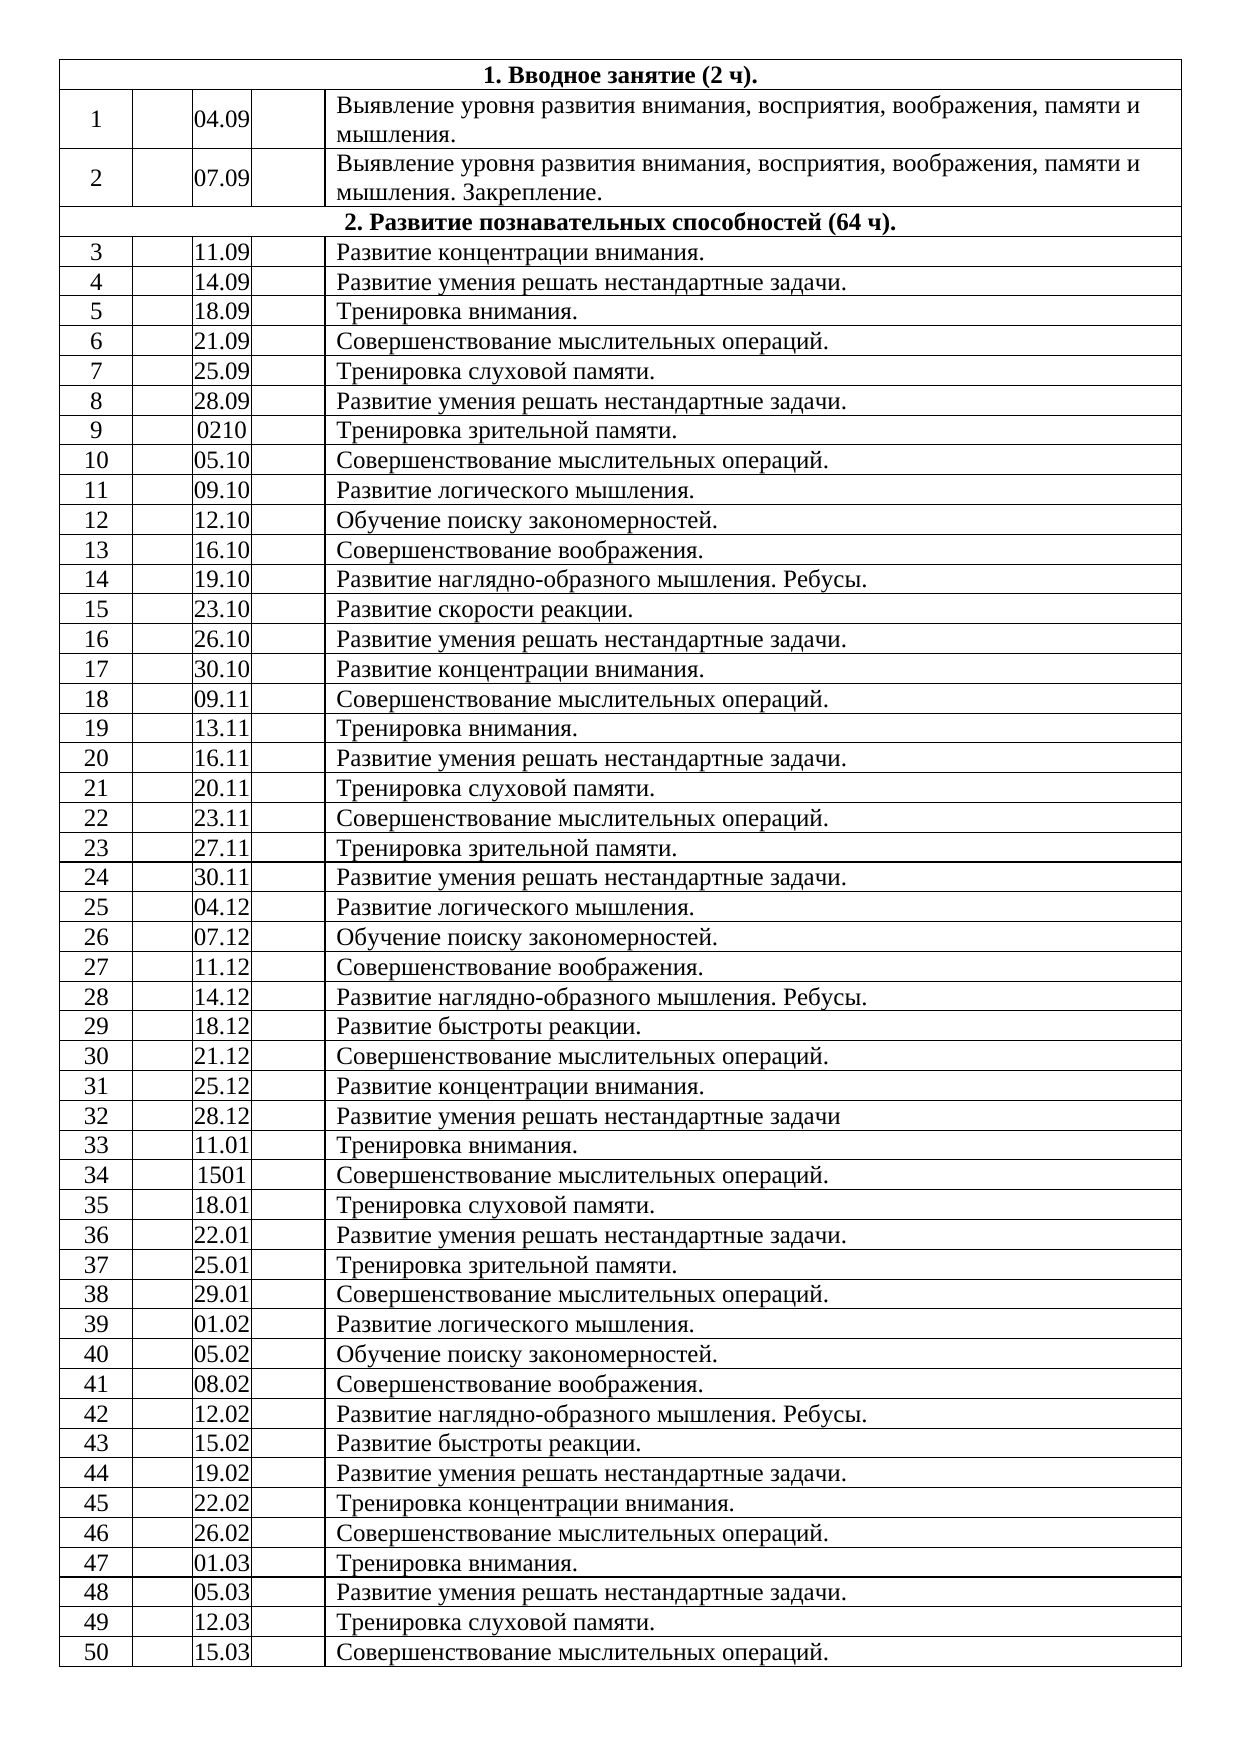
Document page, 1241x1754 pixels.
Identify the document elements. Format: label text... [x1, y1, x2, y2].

table_cell 1 [60, 90, 132, 147]
table_cell [252, 326, 324, 355]
table_cell Развитие умения решать нестандартные задачи. [326, 386, 1181, 414]
table_cell 4 [60, 267, 132, 295]
table_cell [133, 654, 192, 683]
table_cell [252, 594, 324, 623]
table_cell [252, 1399, 324, 1427]
table_cell Тренировка внимания. [326, 1548, 1181, 1576]
table_cell Развитие быстроты реакции. [326, 1011, 1181, 1040]
table_cell Тренировка зрительной памяти. [326, 1250, 1181, 1278]
table_cell 42 [60, 1399, 132, 1427]
table_cell [252, 922, 324, 951]
table_cell 36 [60, 1220, 132, 1249]
table_cell Развитие наглядно-образного мышления. Ребусы. [326, 982, 1181, 1010]
table_cell 12 [60, 505, 132, 534]
table_cell 22 [60, 803, 132, 832]
table_cell Совершенствование воображения. [326, 952, 1181, 981]
table_cell [133, 1131, 192, 1159]
table_cell [252, 1548, 324, 1576]
table_cell [252, 982, 324, 1010]
table_cell 01.02 [193, 1309, 251, 1338]
table_cell Развитие логического мышления. [326, 1309, 1181, 1338]
table_cell 14.09 [193, 267, 251, 295]
table_cell Совершенствование мыслительных операций. [326, 803, 1181, 832]
table_cell [252, 1101, 324, 1129]
table_cell Развитие быстроты реакции. [326, 1429, 1181, 1457]
table_cell 28.09 [193, 386, 251, 414]
table_cell [252, 1429, 324, 1457]
table_cell 1. Вводное занятие (2 ч). [60, 60, 1181, 89]
table_cell 26 [60, 922, 132, 951]
table_cell Развитие наглядно-образного мышления. Ребусы. [326, 565, 1181, 593]
table_cell Тренировка слуховой памяти. [326, 356, 1181, 385]
table_cell 2 [60, 149, 132, 206]
table_cell Развитие умения решать нестандартные задачи [326, 1101, 1181, 1129]
table_cell 21.09 [193, 326, 251, 355]
table_cell [133, 296, 192, 325]
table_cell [326, 1578, 1181, 1606]
table_cell [133, 90, 192, 147]
table_cell [133, 1548, 192, 1576]
table_cell Совершенствование мыслительных операций. [326, 445, 1181, 474]
table_cell 01.03 [193, 1548, 251, 1576]
table_cell Развитие умения решать нестандартные задачи. [326, 1458, 1181, 1487]
table_cell [133, 1429, 192, 1457]
table_cell Тренировка зрительной памяти. [326, 833, 1181, 861]
table_cell [252, 505, 324, 534]
table_cell 19 [60, 714, 132, 742]
table_cell [252, 892, 324, 921]
table_cell [252, 1160, 324, 1189]
table_cell Выявление уровня развития внимания, восприятия, воображения, памяти и мышления. [326, 90, 1181, 147]
table_cell [252, 475, 324, 504]
table_cell 43 [60, 1429, 132, 1457]
table_cell 48 [60, 1578, 132, 1606]
table_cell Совершенствование воображения. [326, 1369, 1181, 1398]
table_cell 07.09 [193, 149, 251, 206]
table_cell [252, 863, 324, 891]
table_cell [133, 1607, 192, 1636]
table_cell [133, 833, 192, 861]
table_cell 46 [60, 1518, 132, 1547]
table_cell [252, 416, 324, 444]
table_cell [252, 1250, 324, 1278]
table_cell 50 [60, 1637, 132, 1666]
table_cell [252, 714, 324, 742]
table_cell [133, 863, 192, 891]
table_cell Развитие умения решать нестандартные задачи. [326, 743, 1181, 772]
table_cell Тренировка слуховой памяти. [326, 773, 1181, 802]
table_cell [133, 1369, 192, 1398]
table_cell 49 [60, 1607, 132, 1636]
table_cell 33 [60, 1131, 132, 1159]
table_cell 21.12 [193, 1041, 251, 1070]
table_cell 16.11 [193, 743, 251, 772]
table_cell [252, 1607, 324, 1636]
table_cell 23.10 [193, 594, 251, 623]
table_cell 04.12 [193, 892, 251, 921]
table_cell [252, 1339, 324, 1368]
table_cell 26.10 [193, 624, 251, 653]
table_cell 21 [60, 773, 132, 802]
table_cell Совершенствование мыслительных операций. [326, 684, 1181, 712]
table_cell [133, 1041, 192, 1070]
table_cell Развитие концентрации внимания. [326, 237, 1181, 266]
table_cell Развитие умения решать нестандартные задачи. [326, 1220, 1181, 1249]
table_cell 30.11 [193, 863, 251, 891]
table_cell 13.11 [193, 714, 251, 742]
table_cell 10 [60, 445, 132, 474]
table_cell [133, 1458, 192, 1487]
table_cell Развитие скорости реакции. [326, 594, 1181, 623]
table_cell 5 [60, 296, 132, 325]
table_cell 11.01 [193, 1131, 251, 1159]
table_cell Тренировка внимания. [326, 714, 1181, 742]
table_cell Развитие концентрации внимания. [326, 1071, 1181, 1100]
table_cell [252, 267, 324, 295]
table_cell 0210 [193, 416, 251, 444]
table_cell [133, 237, 192, 266]
table_cell [133, 952, 192, 981]
table_cell [133, 892, 192, 921]
table_cell Развитие логического мышления. [326, 475, 1181, 504]
table_cell 32 [60, 1101, 132, 1129]
table_cell [252, 1131, 324, 1159]
table_cell 22.02 [193, 1488, 251, 1517]
table_cell Совершенствование мыслительных операций. [326, 326, 1181, 355]
table_cell 31 [60, 1071, 132, 1100]
table_cell 28.12 [193, 1101, 251, 1129]
table_cell 11.09 [193, 237, 251, 266]
table_cell [133, 624, 192, 653]
table_cell [252, 1280, 324, 1308]
table_cell 9 [60, 416, 132, 444]
table_cell 37 [60, 1250, 132, 1278]
table_cell Развитие логического мышления. [326, 892, 1181, 921]
table_cell [252, 743, 324, 772]
table_cell 8 [60, 386, 132, 414]
table_cell [252, 565, 324, 593]
table_cell 25.01 [193, 1250, 251, 1278]
table_cell Обучение поиску закономерностей. [326, 1339, 1181, 1368]
table_cell Тренировка внимания. [326, 296, 1181, 325]
table_cell 23 [60, 833, 132, 861]
table_cell 26.02 [193, 1518, 251, 1547]
table_cell [252, 535, 324, 563]
table_cell [252, 445, 324, 474]
table_cell 38 [60, 1280, 132, 1308]
table_cell Выявление уровня развития внимания, восприятия, воображения, памяти и мышления. Закрепление. [326, 149, 1181, 206]
table_cell 28 [60, 982, 132, 1010]
table_cell [252, 1369, 324, 1398]
table_cell 15 [60, 594, 132, 623]
table_cell [252, 952, 324, 981]
table_cell 09.11 [193, 684, 251, 712]
table_cell 27.11 [193, 833, 251, 861]
table_cell 25.09 [193, 356, 251, 385]
table_cell [133, 1280, 192, 1308]
table_cell [252, 356, 324, 385]
table_cell [252, 773, 324, 802]
table_cell [133, 1339, 192, 1368]
table_cell 25 [60, 892, 132, 921]
table_cell 11.12 [193, 952, 251, 981]
table_cell [133, 594, 192, 623]
table_cell Развитие умения решать нестандартные задачи. [326, 267, 1181, 295]
table_cell 18.09 [193, 296, 251, 325]
table_cell [133, 982, 192, 1010]
table_cell [252, 296, 324, 325]
table_cell 18 [60, 684, 132, 712]
table_cell 13 [60, 535, 132, 563]
table_cell [252, 1637, 324, 1666]
table_cell [252, 1578, 324, 1606]
table_cell Тренировка слуховой памяти. [326, 1607, 1181, 1636]
table_cell [252, 1041, 324, 1070]
table_cell 6 [60, 326, 132, 355]
table_cell [133, 1250, 192, 1278]
table_cell [252, 1458, 324, 1487]
table_cell 44 [60, 1458, 132, 1487]
table_cell 05.02 [193, 1339, 251, 1368]
table_cell [133, 475, 192, 504]
table_cell [133, 1399, 192, 1427]
table_cell 12.02 [193, 1399, 251, 1427]
table_cell [133, 565, 192, 593]
table_cell Обучение поиску закономерностей. [326, 505, 1181, 534]
table_cell [252, 1518, 324, 1547]
table_cell 19.10 [193, 565, 251, 593]
table_cell [133, 1071, 192, 1100]
table_cell 29 [60, 1011, 132, 1040]
table_cell [133, 1011, 192, 1040]
table_cell [252, 1220, 324, 1249]
table_cell Совершенствование мыслительных операций. [326, 1160, 1181, 1189]
table_cell [133, 803, 192, 832]
table_cell 04.09 [193, 90, 251, 147]
table_cell 05.10 [193, 445, 251, 474]
table_cell 19.02 [193, 1458, 251, 1487]
table_cell Совершенствование мыслительных операций. [326, 1280, 1181, 1308]
table_cell 12.03 [193, 1607, 251, 1636]
table_cell 24 [60, 863, 132, 891]
table_cell 25.12 [193, 1071, 251, 1100]
table_cell 16 [60, 624, 132, 653]
table_cell [133, 535, 192, 563]
table_cell 45 [60, 1488, 132, 1517]
table_cell [133, 773, 192, 802]
table_cell 40 [60, 1339, 132, 1368]
table_cell 39 [60, 1309, 132, 1338]
table_cell [133, 149, 192, 206]
table_cell [252, 654, 324, 683]
table_cell [133, 267, 192, 295]
table_cell Совершенствование мыслительных операций. [326, 1518, 1181, 1547]
table_cell Обучение поиску закономерностей. [326, 922, 1181, 951]
table_cell [133, 1309, 192, 1338]
table_cell [252, 803, 324, 832]
table_cell [133, 1518, 192, 1547]
table_cell Тренировка концентрации внимания. [326, 1488, 1181, 1517]
table_cell [133, 326, 192, 355]
table_cell 22.01 [193, 1220, 251, 1249]
table_cell [133, 922, 192, 951]
table_cell 20.11 [193, 773, 251, 802]
table_cell 17 [60, 654, 132, 683]
table_cell [133, 684, 192, 712]
table_cell [133, 1220, 192, 1249]
table_cell Развитие концентрации внимания. [326, 654, 1181, 683]
table_cell [133, 445, 192, 474]
table_cell 20 [60, 743, 132, 772]
table_cell Развитие умения решать нестандартные задачи. [326, 863, 1181, 891]
table_cell 12.10 [193, 505, 251, 534]
table_cell 09.10 [193, 475, 251, 504]
table_cell 08.02 [193, 1369, 251, 1398]
table_cell [133, 356, 192, 385]
table_cell [133, 1578, 192, 1606]
table_cell [133, 386, 192, 414]
table_cell [133, 1637, 192, 1666]
table_cell [252, 90, 324, 147]
table_cell [133, 1160, 192, 1189]
table_cell [133, 714, 192, 742]
table_cell [252, 833, 324, 861]
table_cell 14.12 [193, 982, 251, 1010]
table_cell 15.03 [193, 1637, 251, 1666]
table_cell Развитие умения решать нестандартные задачи. [326, 624, 1181, 653]
table_cell Тренировка внимания. [326, 1131, 1181, 1159]
table_cell 3 [60, 237, 132, 266]
table_cell [133, 1190, 192, 1219]
table_cell Тренировка зрительной памяти. [326, 416, 1181, 444]
table_cell [133, 743, 192, 772]
table_cell [133, 1101, 192, 1129]
table_cell [252, 1488, 324, 1517]
table_cell 47 [60, 1548, 132, 1576]
table_cell [252, 1190, 324, 1219]
table_cell Тренировка слуховой памяти. [326, 1190, 1181, 1219]
table_cell 15.02 [193, 1429, 251, 1457]
table_cell Совершенствование мыслительных операций. [326, 1041, 1181, 1070]
table_cell [252, 684, 324, 712]
table_cell [252, 386, 324, 414]
table_cell 05.03 [193, 1578, 251, 1606]
table_cell [133, 505, 192, 534]
table_cell 35 [60, 1190, 132, 1219]
table_cell 27 [60, 952, 132, 981]
table_cell Совершенствование воображения. [326, 535, 1181, 563]
table_cell 18.01 [193, 1190, 251, 1219]
table_cell 34 [60, 1160, 132, 1189]
table_cell 41 [60, 1369, 132, 1398]
table_cell 14 [60, 565, 132, 593]
table_cell [252, 1309, 324, 1338]
table_cell 30.10 [193, 654, 251, 683]
table_cell Совершенствование мыслительных операций. [326, 1637, 1181, 1666]
table_cell 29.01 [193, 1280, 251, 1308]
table_cell 11 [60, 475, 132, 504]
table_cell 18.12 [193, 1011, 251, 1040]
table_cell 07.12 [193, 922, 251, 951]
table_cell 30 [60, 1041, 132, 1070]
table_cell Развитие наглядно-образного мышления. Ребусы. [326, 1399, 1181, 1427]
table_cell 16.10 [193, 535, 251, 563]
table_cell 1501 [193, 1160, 251, 1189]
table_cell [252, 237, 324, 266]
table_cell 7 [60, 356, 132, 385]
table_cell [252, 149, 324, 206]
table_cell [133, 1488, 192, 1517]
table_cell 2. Развитие познавательных способностей (64 ч). [60, 207, 1181, 236]
table_cell [252, 1011, 324, 1040]
table_cell 23.11 [193, 803, 251, 832]
table_cell [252, 1071, 324, 1100]
table_cell [133, 416, 192, 444]
table_cell [252, 624, 324, 653]
